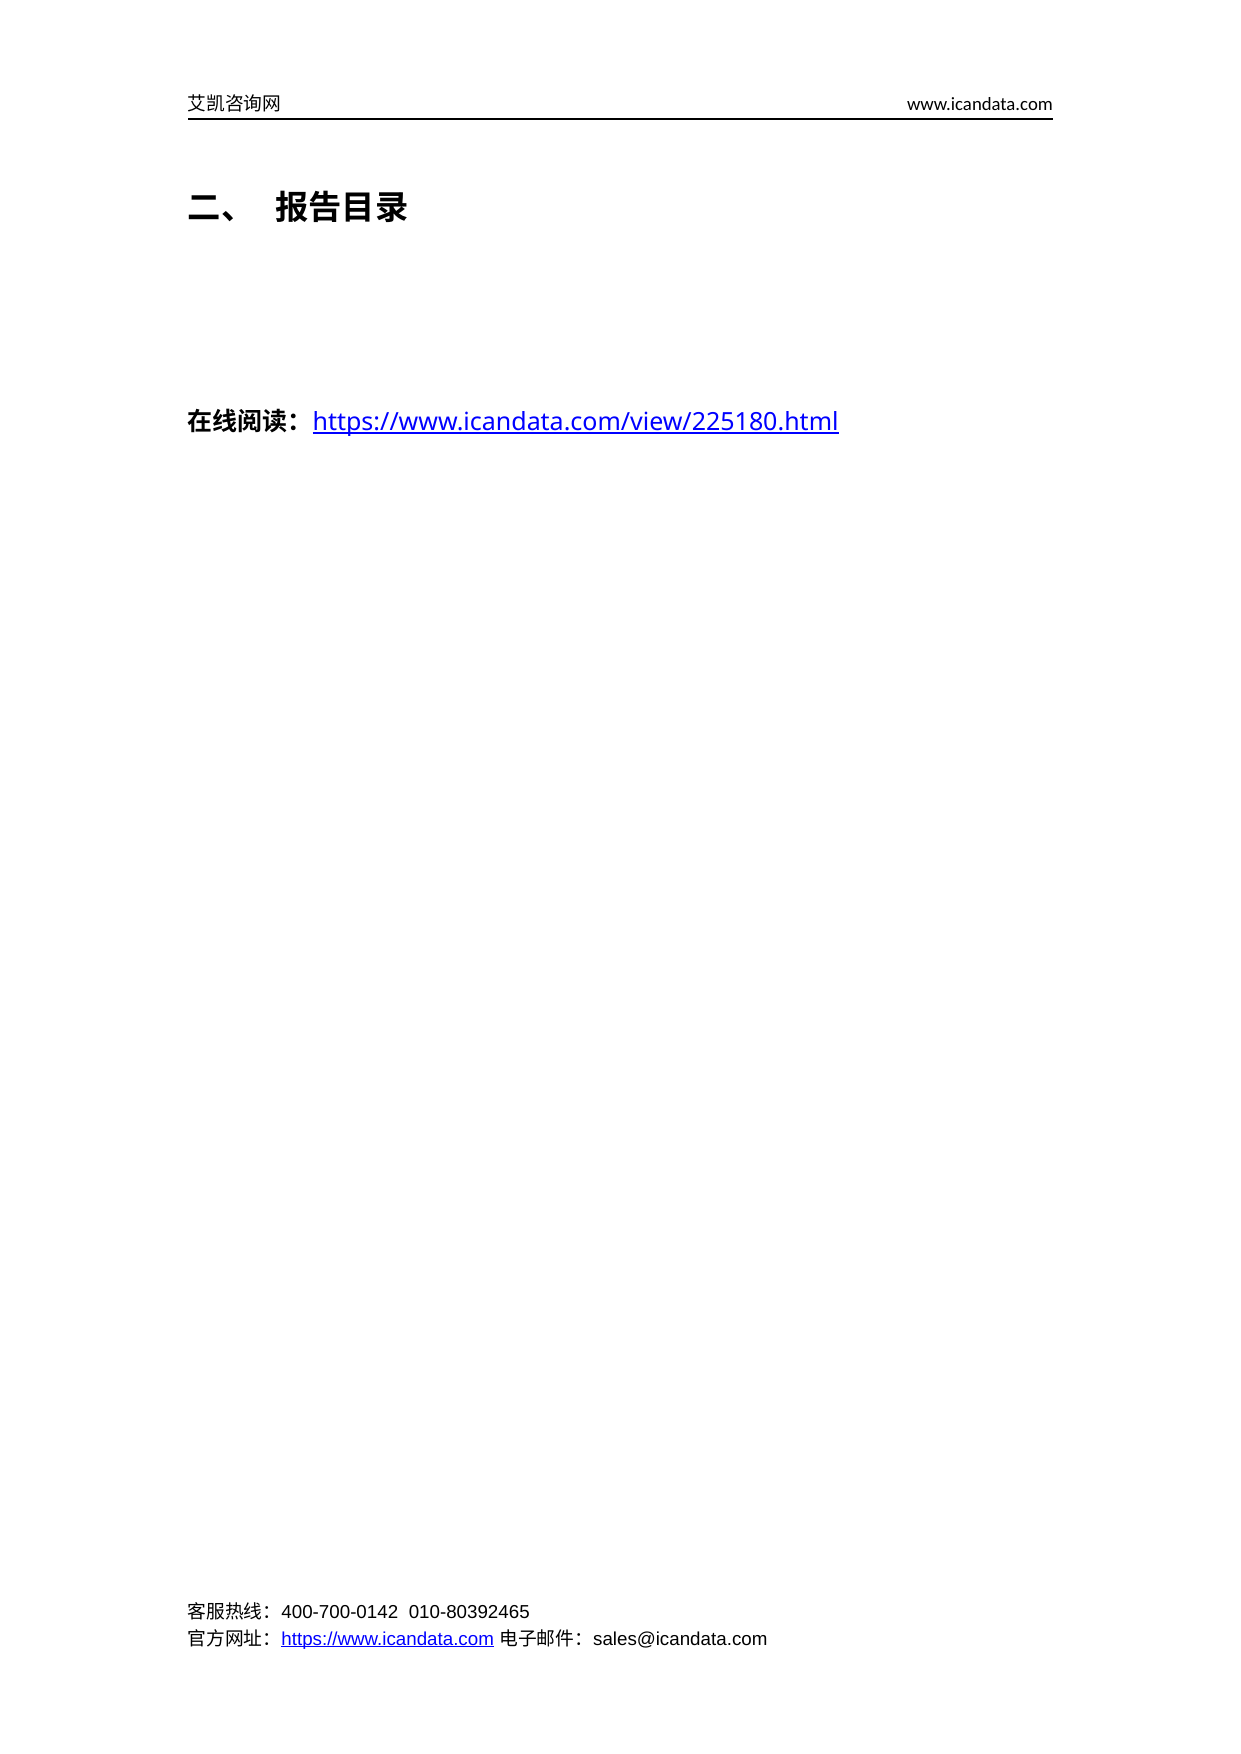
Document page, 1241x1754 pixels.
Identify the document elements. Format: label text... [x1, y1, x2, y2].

text 在线阅读：https://www.icandata.com/view/225180.html [187, 387, 1053, 452]
subtitle 报告目录 [187, 172, 1053, 237]
